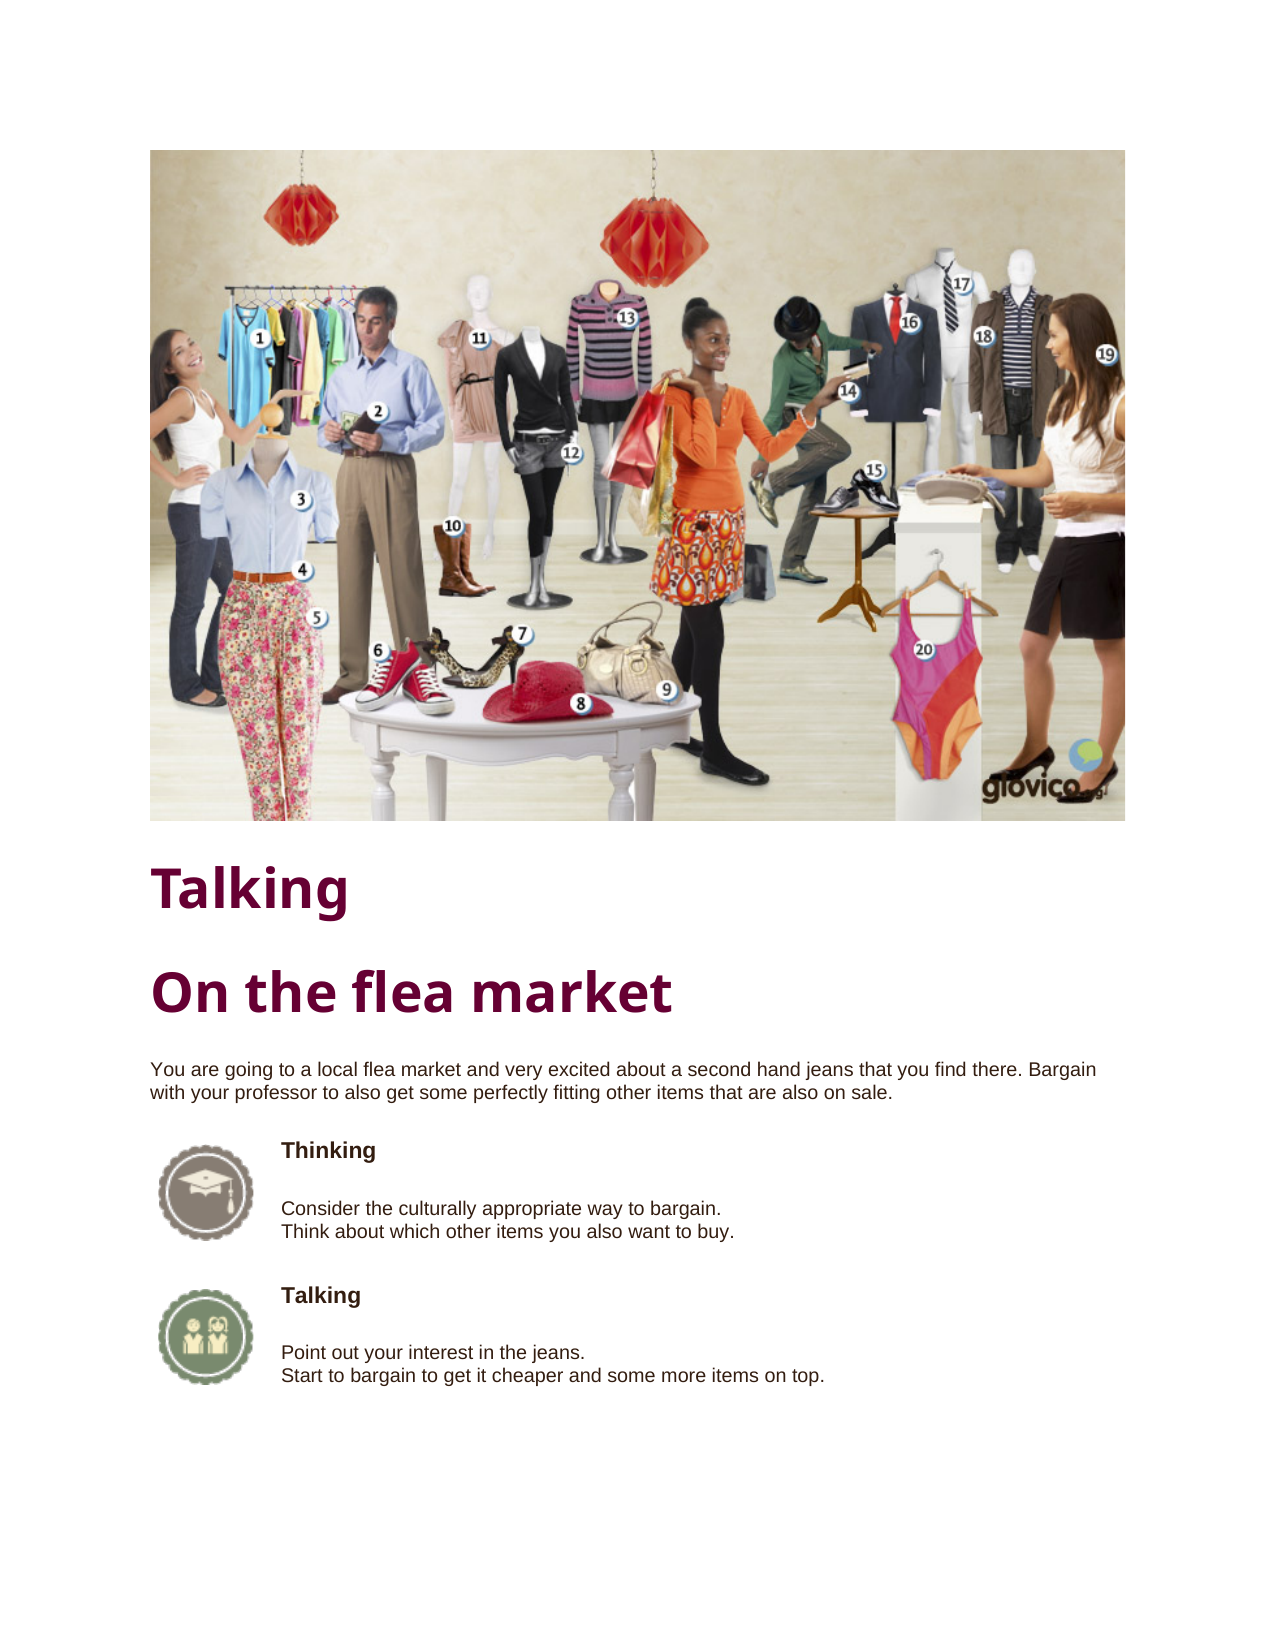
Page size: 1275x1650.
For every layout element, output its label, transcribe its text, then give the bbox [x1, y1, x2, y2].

table_header Thinking Consider the culturally appropriate way to bargain. Think about which other items you also want to buy. [271, 1133, 1149, 1277]
text You are going to a local flea market and very excited about a second hand jeans that you find there. Bargain with your professor to also get some perfectly fitting other items that are also on sale. [150, 1058, 1125, 1103]
picture [150, 150, 1125, 821]
picture [158, 1144, 254, 1241]
table_cell [149, 1277, 271, 1421]
subtitle Talking [150, 849, 1125, 924]
subtitle On the flea market [150, 953, 1125, 1029]
table_header [149, 1133, 271, 1277]
table_cell Talking Point out your interest in the jeans. Start to bargain to get it cheaper and some more items on top. [271, 1277, 1149, 1421]
picture [158, 1289, 254, 1385]
